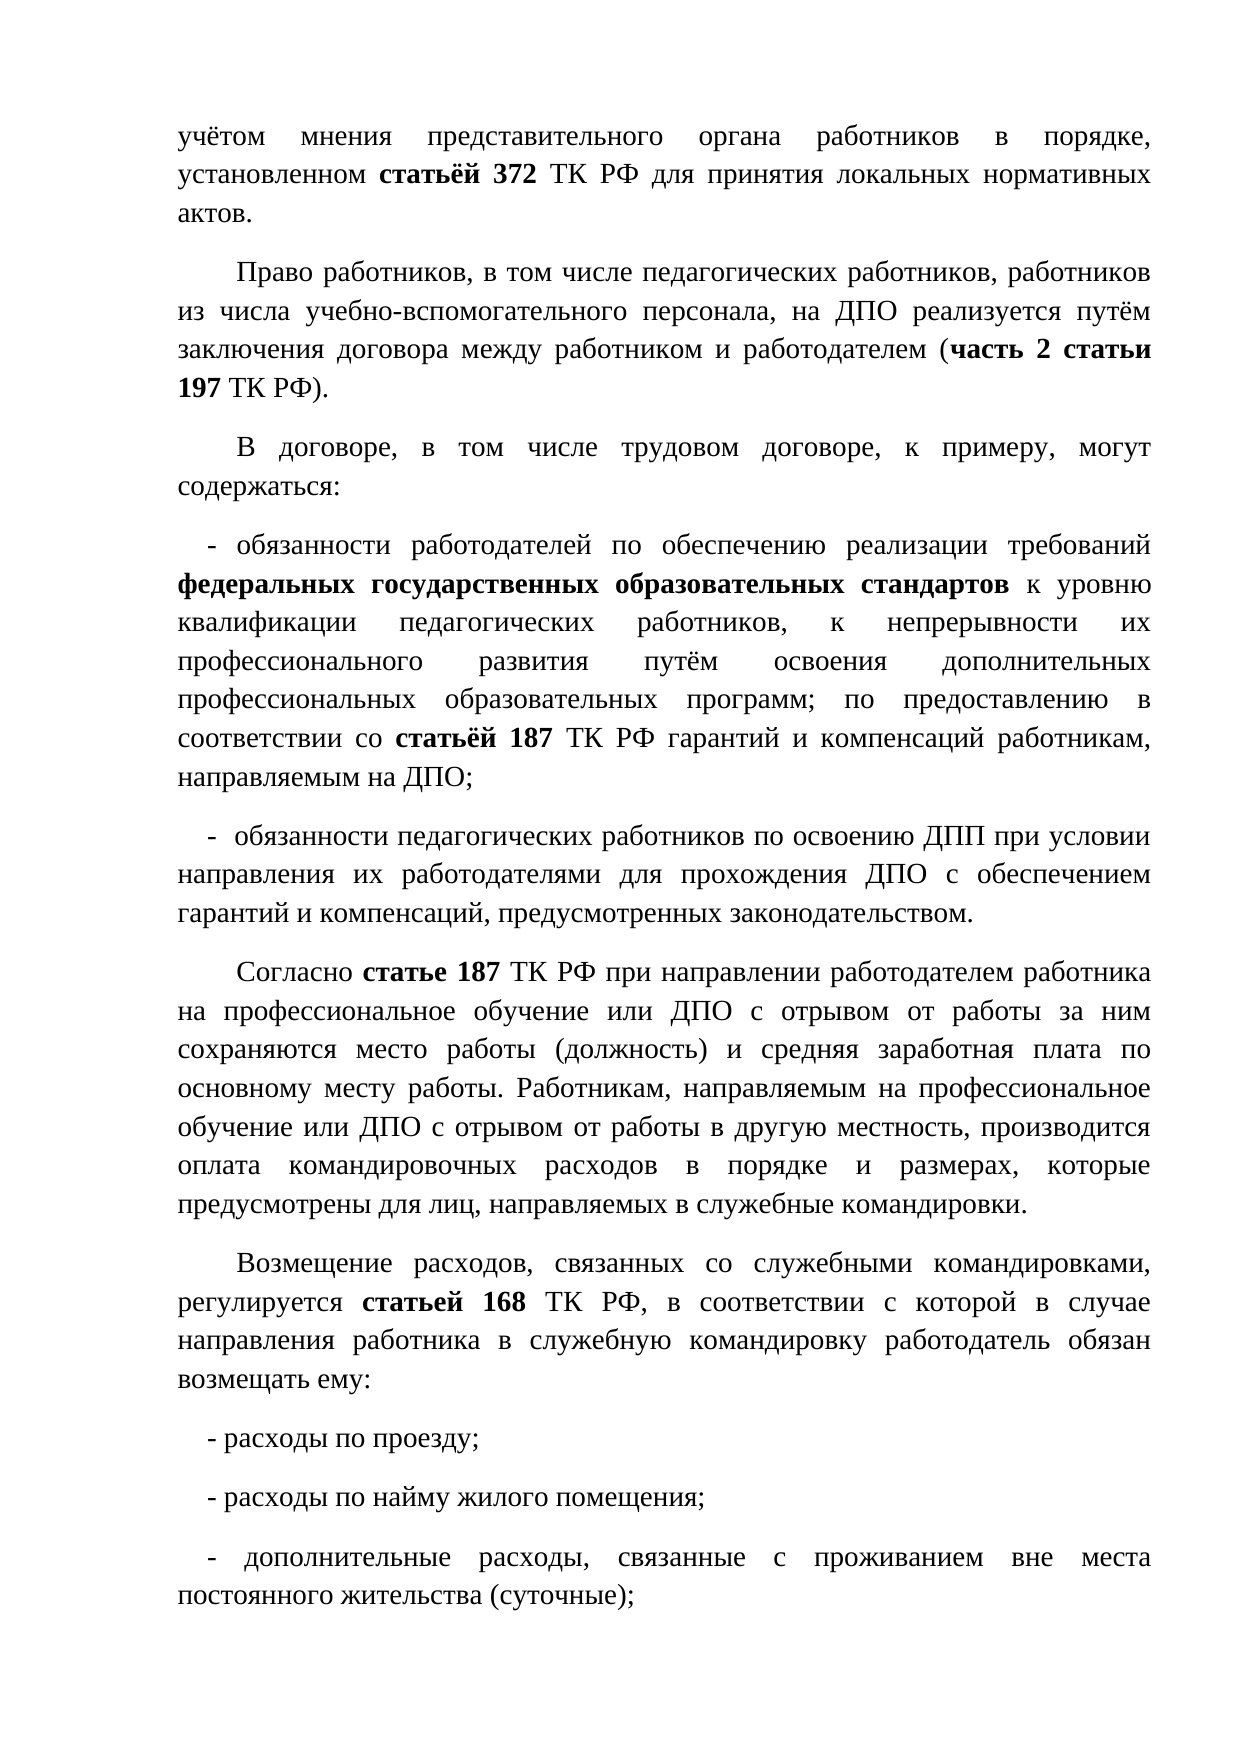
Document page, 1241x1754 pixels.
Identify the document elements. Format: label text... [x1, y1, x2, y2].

text - обязанности педагогических работников по освоению ДПП при условии направления их работодателями для прохождения ДПО с обеспечением гарантий и компенсаций, предусмотренных законодательством. [177, 818, 1152, 929]
text В договоре, в том числе трудовом договоре, к примеру, могут содержаться: [177, 429, 1152, 502]
text - расходы по найму жилого помещения; [177, 1479, 1152, 1513]
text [177, 118, 1152, 229]
text Право работников, в том числе педагогических работников, работников из числа учебно-вспомогательного персонала, на ДПО реализуется путём заключения договора между работником и работодателем (часть 2 статьи 197 ТК РФ). [177, 254, 1152, 404]
text Возмещение расходов, связанных со служебными командировками, регулируется статьей 168 ТК РФ, в соответствии с которой в случае направления работника в служебную командировку работодатель обязан возмещать ему: [177, 1245, 1152, 1394]
text - обязанности работодателей по обеспечению реализации требований федеральных государственных образовательных стандартов к уровню квалификации педагогических работников, к непрерывности их профессионального развития путём освоения дополнительных профессиональных образовательных программ; по предоставлению в соответствии со статьёй 187 ТК РФ гарантий и компенсаций работникам, направляемым на ДПО; [177, 527, 1152, 792]
text Согласно статье 187 ТК РФ при направлении работодателем работника на профессиональное обучение или ДПО с отрывом от работы за ним сохраняются место работы (должность) и средняя заработная плата по основному месту работы. Работникам, направляемым на профессиональное обучение или ДПО с отрывом от работы в другую местность, производится оплата командировочных расходов в порядке и размерах, которые предусмотрены для лиц, направляемых в служебные командировки. [177, 954, 1152, 1219]
text - расходы по проезду; [177, 1420, 1152, 1454]
text - дополнительные расходы, связанные с проживанием вне места постоянного жительства (суточные); [177, 1539, 1152, 1611]
